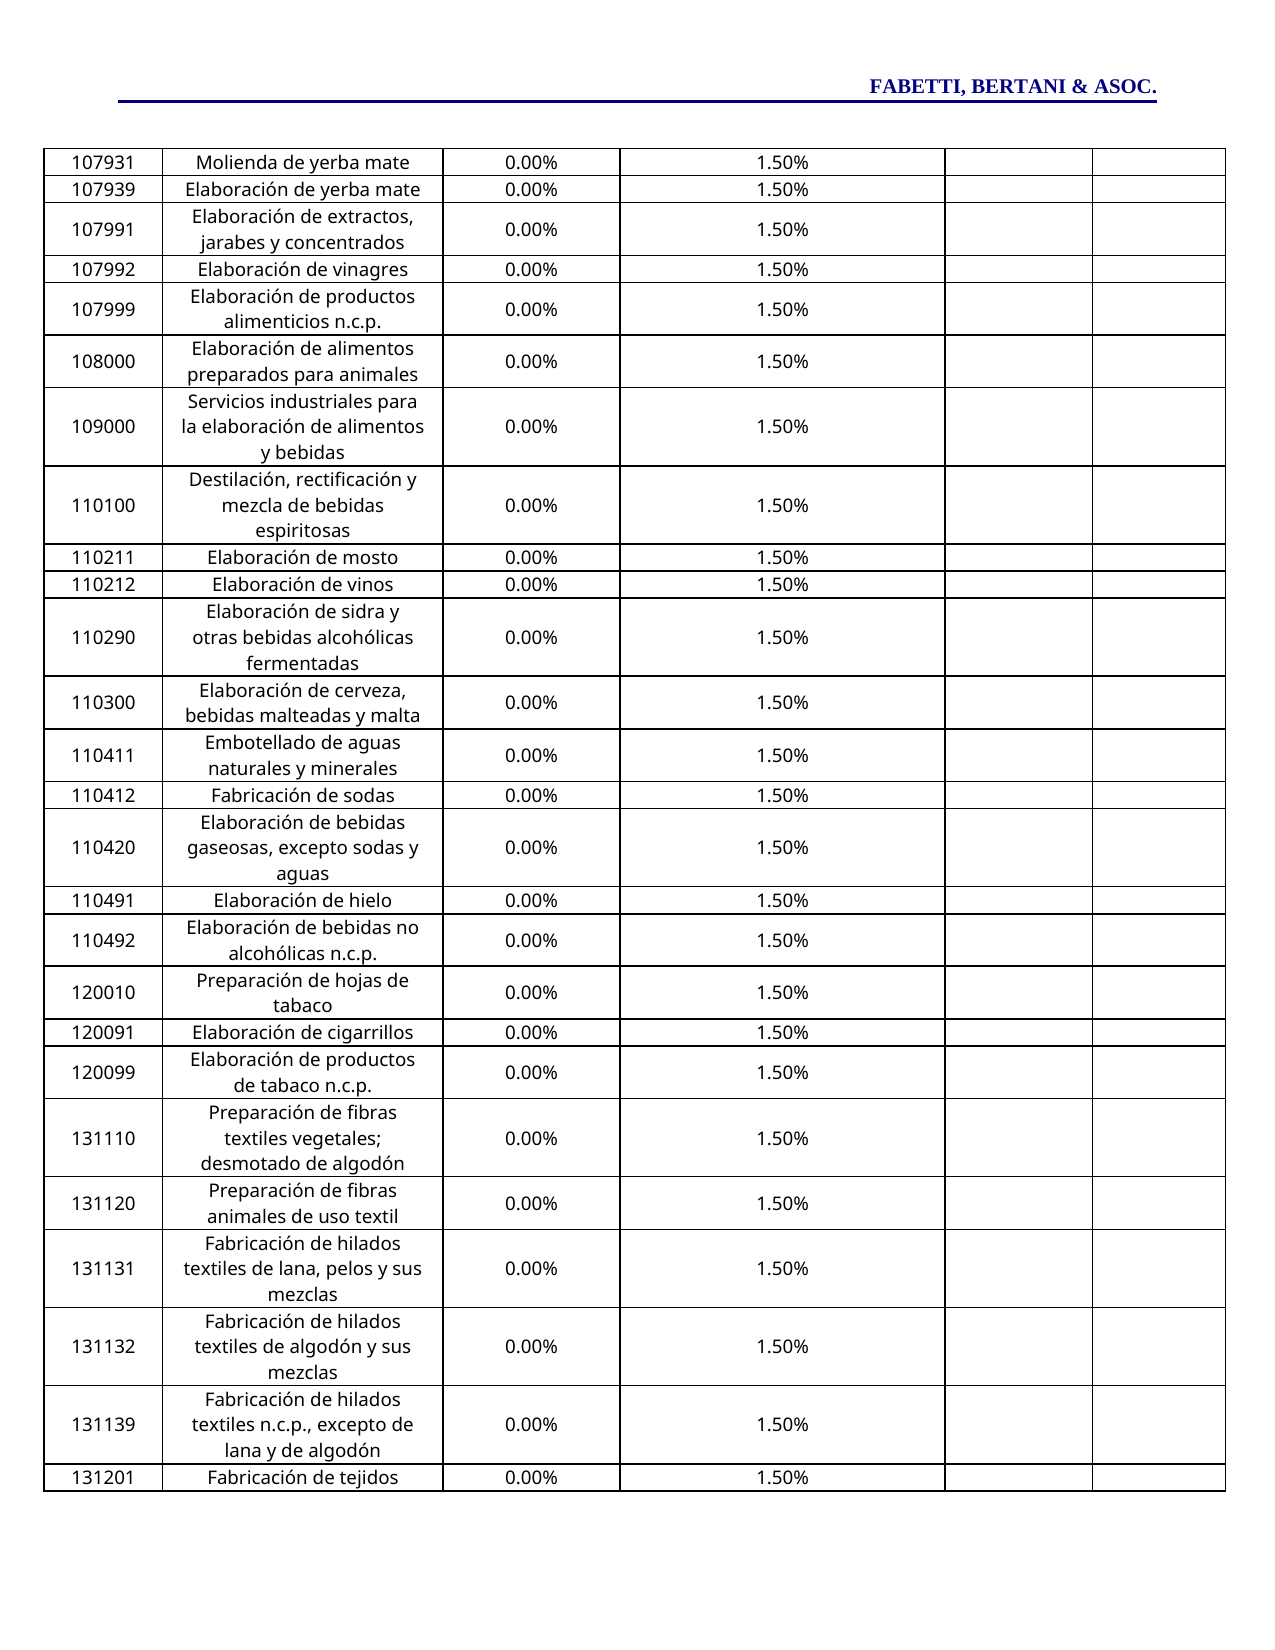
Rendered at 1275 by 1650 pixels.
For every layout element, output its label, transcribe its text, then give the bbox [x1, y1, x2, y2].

table_cell [946, 256, 1092, 282]
table_cell [946, 336, 1092, 387]
table_cell 0.00% [444, 730, 619, 781]
table_cell 109000 [45, 388, 162, 465]
table_cell 0.00% [444, 1047, 619, 1098]
table_cell [946, 572, 1092, 597]
table_cell [1093, 677, 1225, 728]
table_cell [946, 809, 1092, 886]
table_cell 0.00% [444, 203, 619, 254]
table_cell 107991 [45, 203, 162, 254]
table_cell 1.50% [621, 203, 944, 254]
table_cell 0.00% [444, 915, 619, 965]
table_cell Elaboración de yerba mate [163, 176, 442, 202]
table_cell Elaboración de extractos, jarabes y concentrados [163, 203, 442, 254]
table_cell [946, 467, 1092, 543]
table_cell [1093, 149, 1225, 175]
table_cell Destilación, rectificación y mezcla de bebidas espiritosas [163, 467, 442, 543]
table_cell 110212 [45, 572, 162, 597]
table_cell 131110 [45, 1099, 162, 1176]
table_cell [946, 782, 1092, 808]
table_cell [1093, 730, 1225, 781]
table_cell 1.50% [621, 149, 944, 175]
table_cell [946, 1465, 1092, 1490]
table_cell [1093, 1177, 1225, 1228]
table_cell Fabricación de sodas [163, 782, 442, 808]
table_cell 108000 [45, 336, 162, 387]
table_cell 0.00% [444, 1308, 619, 1385]
table_cell 1.50% [621, 730, 944, 781]
table_cell 0.00% [444, 967, 619, 1018]
table_cell [946, 545, 1092, 570]
table_cell Preparación de fibras animales de uso textil [163, 1177, 442, 1228]
table_cell [1093, 1308, 1225, 1385]
table_cell Elaboración de productos alimenticios n.c.p. [163, 283, 442, 334]
table_cell Servicios industriales para la elaboración de alimentos y bebidas [163, 388, 442, 465]
table_cell [946, 1099, 1092, 1176]
table_cell 131132 [45, 1308, 162, 1385]
table_cell Fabricación de hilados textiles de algodón y sus mezclas [163, 1308, 442, 1385]
table_cell Preparación de hojas de tabaco [163, 967, 442, 1018]
table_cell Elaboración de mosto [163, 545, 442, 570]
table_cell Elaboración de cigarrillos [163, 1020, 442, 1045]
table_cell 0.00% [444, 1177, 619, 1228]
table_cell 0.00% [444, 467, 619, 543]
table_cell 0.00% [444, 1099, 619, 1176]
table_cell 107931 [45, 149, 162, 175]
table_cell [1093, 1047, 1225, 1098]
table_cell 0.00% [444, 336, 619, 387]
table_cell 120099 [45, 1047, 162, 1098]
table_cell 1.50% [621, 1230, 944, 1307]
table_cell 0.00% [444, 1230, 619, 1307]
table_cell [1093, 809, 1225, 886]
table_cell Molienda de yerba mate [163, 149, 442, 175]
table_cell 1.50% [621, 967, 944, 1018]
table_cell [1093, 176, 1225, 202]
table_cell Embotellado de aguas naturales y minerales [163, 730, 442, 781]
table_cell [1093, 915, 1225, 965]
table_cell Fabricación de hilados textiles de lana, pelos y sus mezclas [163, 1230, 442, 1307]
table_cell [1093, 1230, 1225, 1307]
table_cell Fabricación de hilados textiles n.c.p., excepto de lana y de algodón [163, 1386, 442, 1463]
table_cell 110300 [45, 677, 162, 728]
table_cell Preparación de fibras textiles vegetales; desmotado de algodón [163, 1099, 442, 1176]
table_cell 1.50% [621, 915, 944, 965]
table_cell [1093, 967, 1225, 1018]
table_cell 131120 [45, 1177, 162, 1228]
table_cell 110420 [45, 809, 162, 886]
table_cell [1093, 572, 1225, 597]
table_cell [1093, 1386, 1225, 1463]
table_cell 1.50% [621, 256, 944, 282]
table_cell 110100 [45, 467, 162, 543]
table_cell [1093, 467, 1225, 543]
table_cell 1.50% [621, 1308, 944, 1385]
table_cell 1.50% [621, 599, 944, 675]
table_cell 110491 [45, 887, 162, 913]
table_cell 1.50% [621, 467, 944, 543]
table_cell 120010 [45, 967, 162, 1018]
table_cell Elaboración de hielo [163, 887, 442, 913]
table_cell Elaboración de vinos [163, 572, 442, 597]
table_cell 107999 [45, 283, 162, 334]
table_cell [1093, 782, 1225, 808]
table_cell Elaboración de sidra y otras bebidas alcohólicas fermentadas [163, 599, 442, 675]
table_cell Elaboración de bebidas gaseosas, excepto sodas y aguas [163, 809, 442, 886]
table_cell [946, 677, 1092, 728]
table_cell [1093, 336, 1225, 387]
table_cell 0.00% [444, 256, 619, 282]
table_cell [946, 203, 1092, 254]
table_cell [946, 1020, 1092, 1045]
table_cell 1.50% [621, 1177, 944, 1228]
table_cell 110492 [45, 915, 162, 965]
table_cell [1093, 388, 1225, 465]
table_cell [1093, 1465, 1225, 1490]
table_cell Elaboración de vinagres [163, 256, 442, 282]
table_cell [946, 887, 1092, 913]
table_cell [163, 1465, 442, 1490]
table_cell 131131 [45, 1230, 162, 1307]
table_cell 1.50% [621, 176, 944, 202]
table_cell 131139 [45, 1386, 162, 1463]
table_cell 0.00% [444, 149, 619, 175]
table_cell 0.00% [444, 599, 619, 675]
table_cell [946, 599, 1092, 675]
table_cell [1093, 1020, 1225, 1045]
table_cell 1.50% [621, 1386, 944, 1463]
table_cell [946, 283, 1092, 334]
table_cell 110211 [45, 545, 162, 570]
table_cell [1093, 283, 1225, 334]
table_cell [946, 388, 1092, 465]
table_cell [946, 149, 1092, 175]
table_cell 1.50% [621, 572, 944, 597]
table_cell 0.00% [444, 572, 619, 597]
table_cell 107992 [45, 256, 162, 282]
table_cell [1093, 545, 1225, 570]
table_cell [1093, 599, 1225, 675]
table_cell 110412 [45, 782, 162, 808]
table_cell 0.00% [444, 176, 619, 202]
table_cell [1093, 256, 1225, 282]
table_cell Elaboración de productos de tabaco n.c.p. [163, 1047, 442, 1098]
table_cell [1093, 1099, 1225, 1176]
table_cell 1.50% [621, 887, 944, 913]
table_cell [946, 1386, 1092, 1463]
table_cell 110411 [45, 730, 162, 781]
table_cell 0.00% [444, 1386, 619, 1463]
table_cell 110290 [45, 599, 162, 675]
table_cell [946, 730, 1092, 781]
table_cell 120091 [45, 1020, 162, 1045]
table_cell 0.00% [444, 1020, 619, 1045]
table_cell [946, 967, 1092, 1018]
table_cell 131201 [45, 1465, 162, 1490]
table_cell [1093, 203, 1225, 254]
table_cell 1.50% [621, 1465, 944, 1490]
table_cell 0.00% [444, 283, 619, 334]
table_cell 1.50% [621, 283, 944, 334]
table_cell 1.50% [621, 677, 944, 728]
table_cell 0.00% [444, 545, 619, 570]
table_cell [946, 915, 1092, 965]
table_cell 0.00% [444, 388, 619, 465]
table_cell 1.50% [621, 1020, 944, 1045]
table_cell Elaboración de bebidas no alcohólicas n.c.p. [163, 915, 442, 965]
table_cell [946, 1308, 1092, 1385]
table_cell 0.00% [444, 1465, 619, 1490]
table_cell 1.50% [621, 336, 944, 387]
table_cell 1.50% [621, 545, 944, 570]
table_cell [946, 176, 1092, 202]
table_cell Elaboración de cerveza, bebidas malteadas y malta [163, 677, 442, 728]
table_cell 1.50% [621, 809, 944, 886]
table_cell [946, 1230, 1092, 1307]
table_cell [946, 1047, 1092, 1098]
table_cell 1.50% [621, 1099, 944, 1176]
table_cell 1.50% [621, 1047, 944, 1098]
table_cell 0.00% [444, 782, 619, 808]
table_cell [946, 1177, 1092, 1228]
table_cell Elaboración de alimentos preparados para animales [163, 336, 442, 387]
table_cell 0.00% [444, 677, 619, 728]
table_cell 1.50% [621, 782, 944, 808]
table_cell 0.00% [444, 887, 619, 913]
table_cell 0.00% [444, 809, 619, 886]
table_cell 1.50% [621, 388, 944, 465]
table_cell [1093, 887, 1225, 913]
table_cell 107939 [45, 176, 162, 202]
